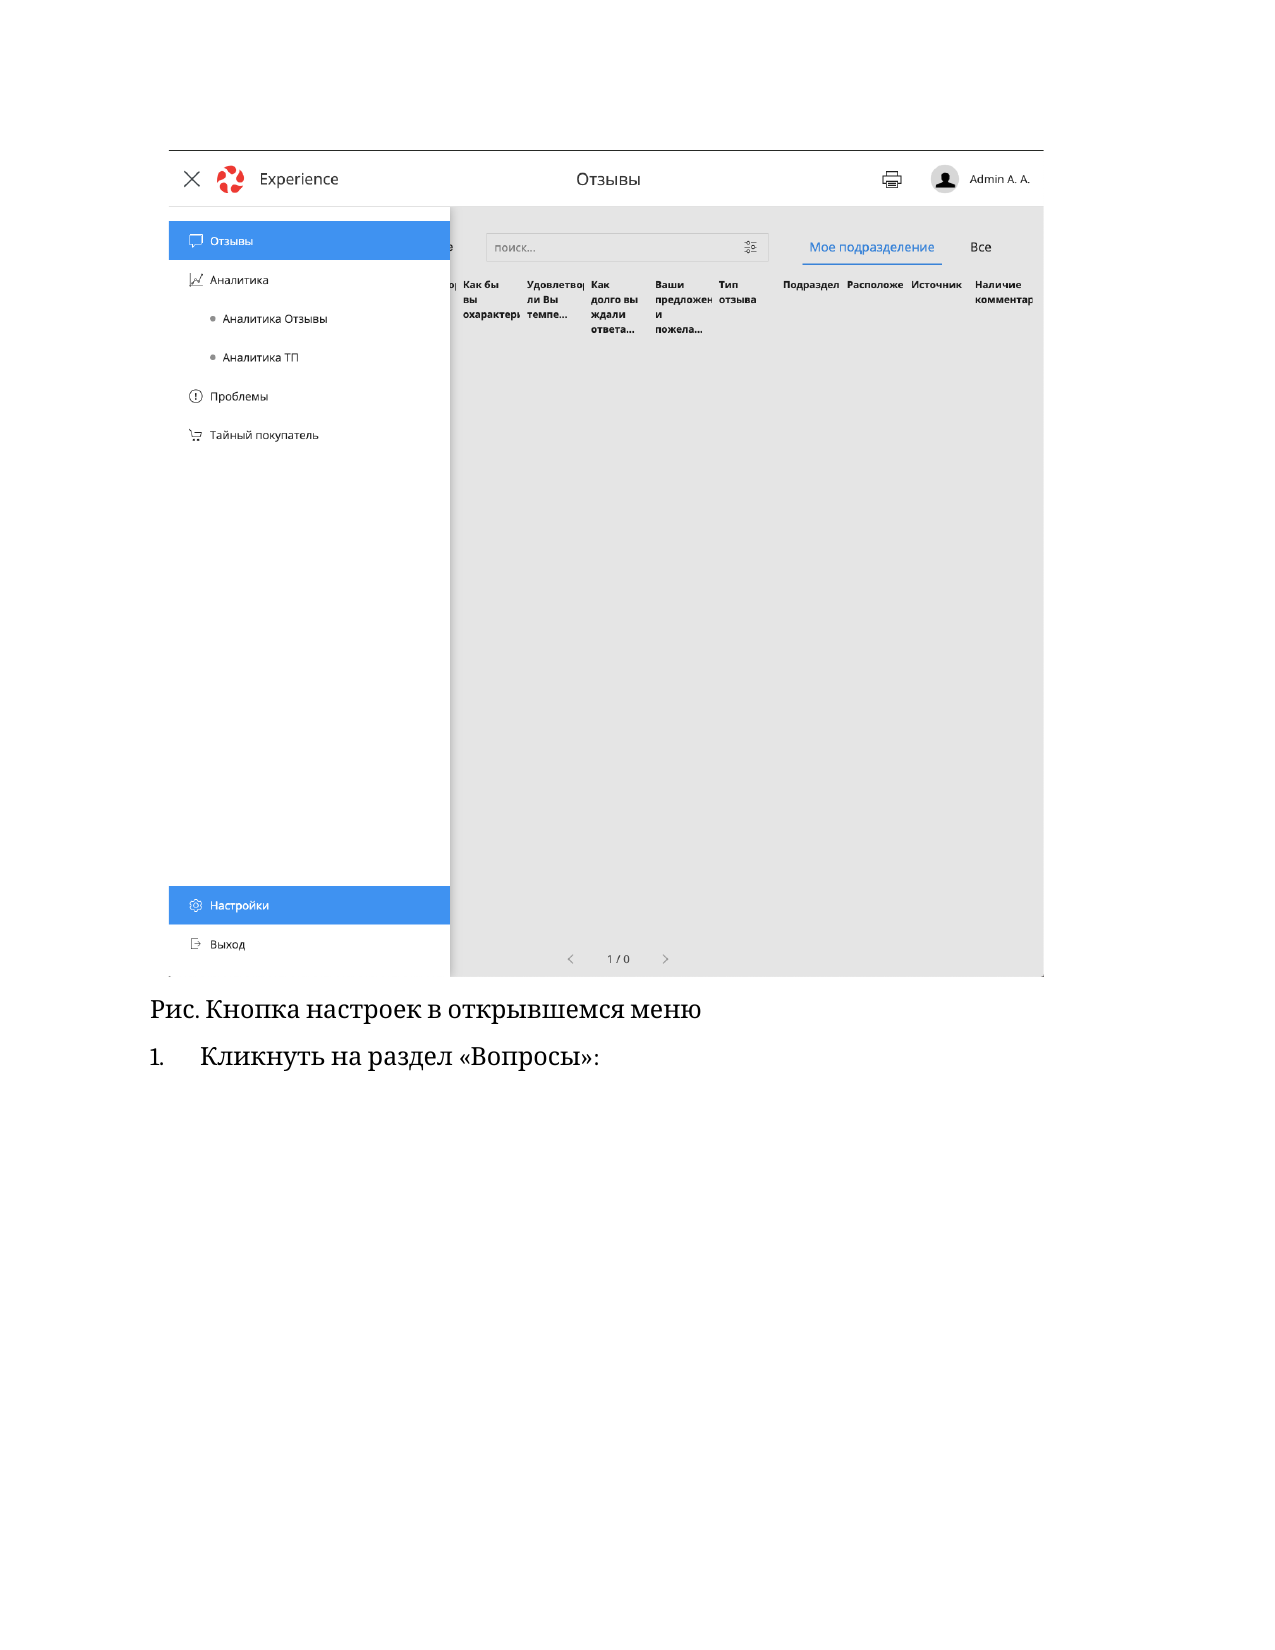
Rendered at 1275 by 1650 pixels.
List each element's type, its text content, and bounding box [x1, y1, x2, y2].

picture [168, 150, 1044, 977]
list Кликнуть на раздел «Вопросы»: [150, 1043, 1125, 1072]
text Рис. Кнопка настроек в открывшемся меню [150, 996, 1125, 1024]
